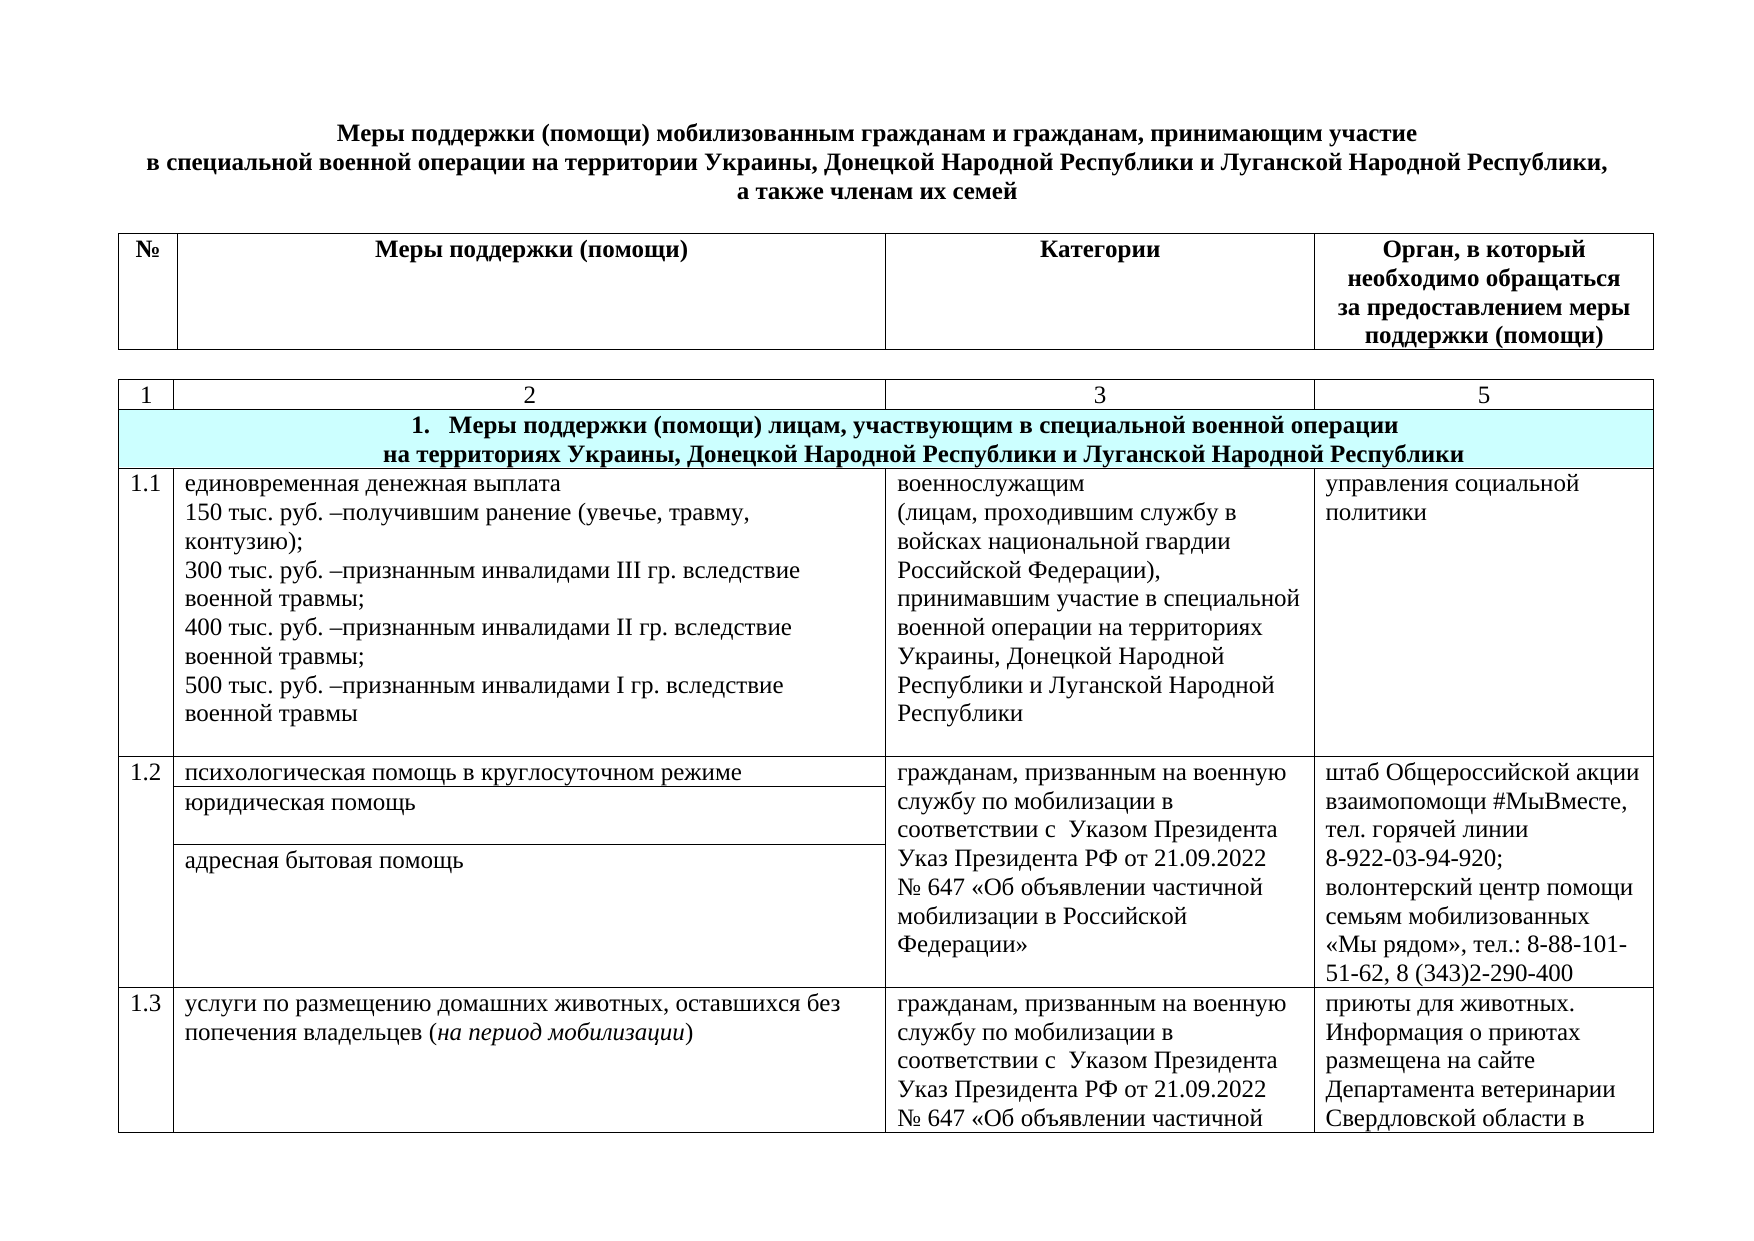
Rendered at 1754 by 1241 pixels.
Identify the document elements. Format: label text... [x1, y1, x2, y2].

table_cell единовременная денежная выплата 150 тыс. руб. –получившим ранение (увечье, травму, контузию); 300 тыс. руб. –признанным инвалидами III гр. вследствие военной травмы; 400 тыс. руб. –признанным инвалидами II гр. вследствие военной травмы; 500 тыс. руб. –признанным инвалидами I гр. вследствие военной травмы [174, 469, 885, 756]
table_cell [174, 988, 885, 1132]
table_cell 1.3 [119, 988, 173, 1132]
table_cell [886, 988, 1314, 1132]
table_cell штаб Общероссийской акции взаимопомощи #МыВместе, тел. горячей линии 8-922-03-94-920; волонтерский центр помощи семьям мобилизованных «Мы рядом», тел.: 8-88-101-51-62, 8 (343)2-290-400 [1315, 757, 1653, 987]
table_cell управления социальной политики [1315, 469, 1653, 756]
table_cell психологическая помощь в круглосуточном режиме [174, 757, 885, 786]
table_header Категории [886, 234, 1314, 349]
table_cell военнослужащим (лицам, проходившим службу в войсках национальной гвардии Российской Федерации), принимавшим участие в специальной военной операции на территориях Украины, Донецкой Народной Республики и Луганской Народной Республики [886, 469, 1314, 756]
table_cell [1315, 988, 1653, 1132]
table_cell 1.1 [119, 469, 173, 756]
table_header 1 [119, 380, 173, 409]
table_header № [119, 234, 177, 349]
table_cell адресная бытовая помощь [174, 845, 885, 987]
table_cell 1.2 [119, 757, 173, 987]
table_cell Меры поддержки (помощи) лицам, участвующим в специальной военной операции на территориях Украины, Донецкой Народной Республики и Луганской Народной Республики [119, 410, 1653, 467]
table_header Орган, в который необходимо обращаться за предоставлением меры поддержки (помощи) [1315, 234, 1653, 349]
table_header 3 [886, 380, 1314, 409]
table_header 5 [1315, 380, 1653, 409]
table_cell юридическая помощь [174, 787, 885, 844]
table_header 2 [174, 380, 885, 409]
text в специальной военной операции на территории Украины, Донецкой Народной Республики и Луганской Народной Республики, а также членам их семей [118, 147, 1636, 204]
table_header Меры поддержки (помощи) [178, 234, 885, 349]
text Меры поддержки (помощи) мобилизованным гражданам и гражданам, принимающим участие [118, 118, 1636, 147]
